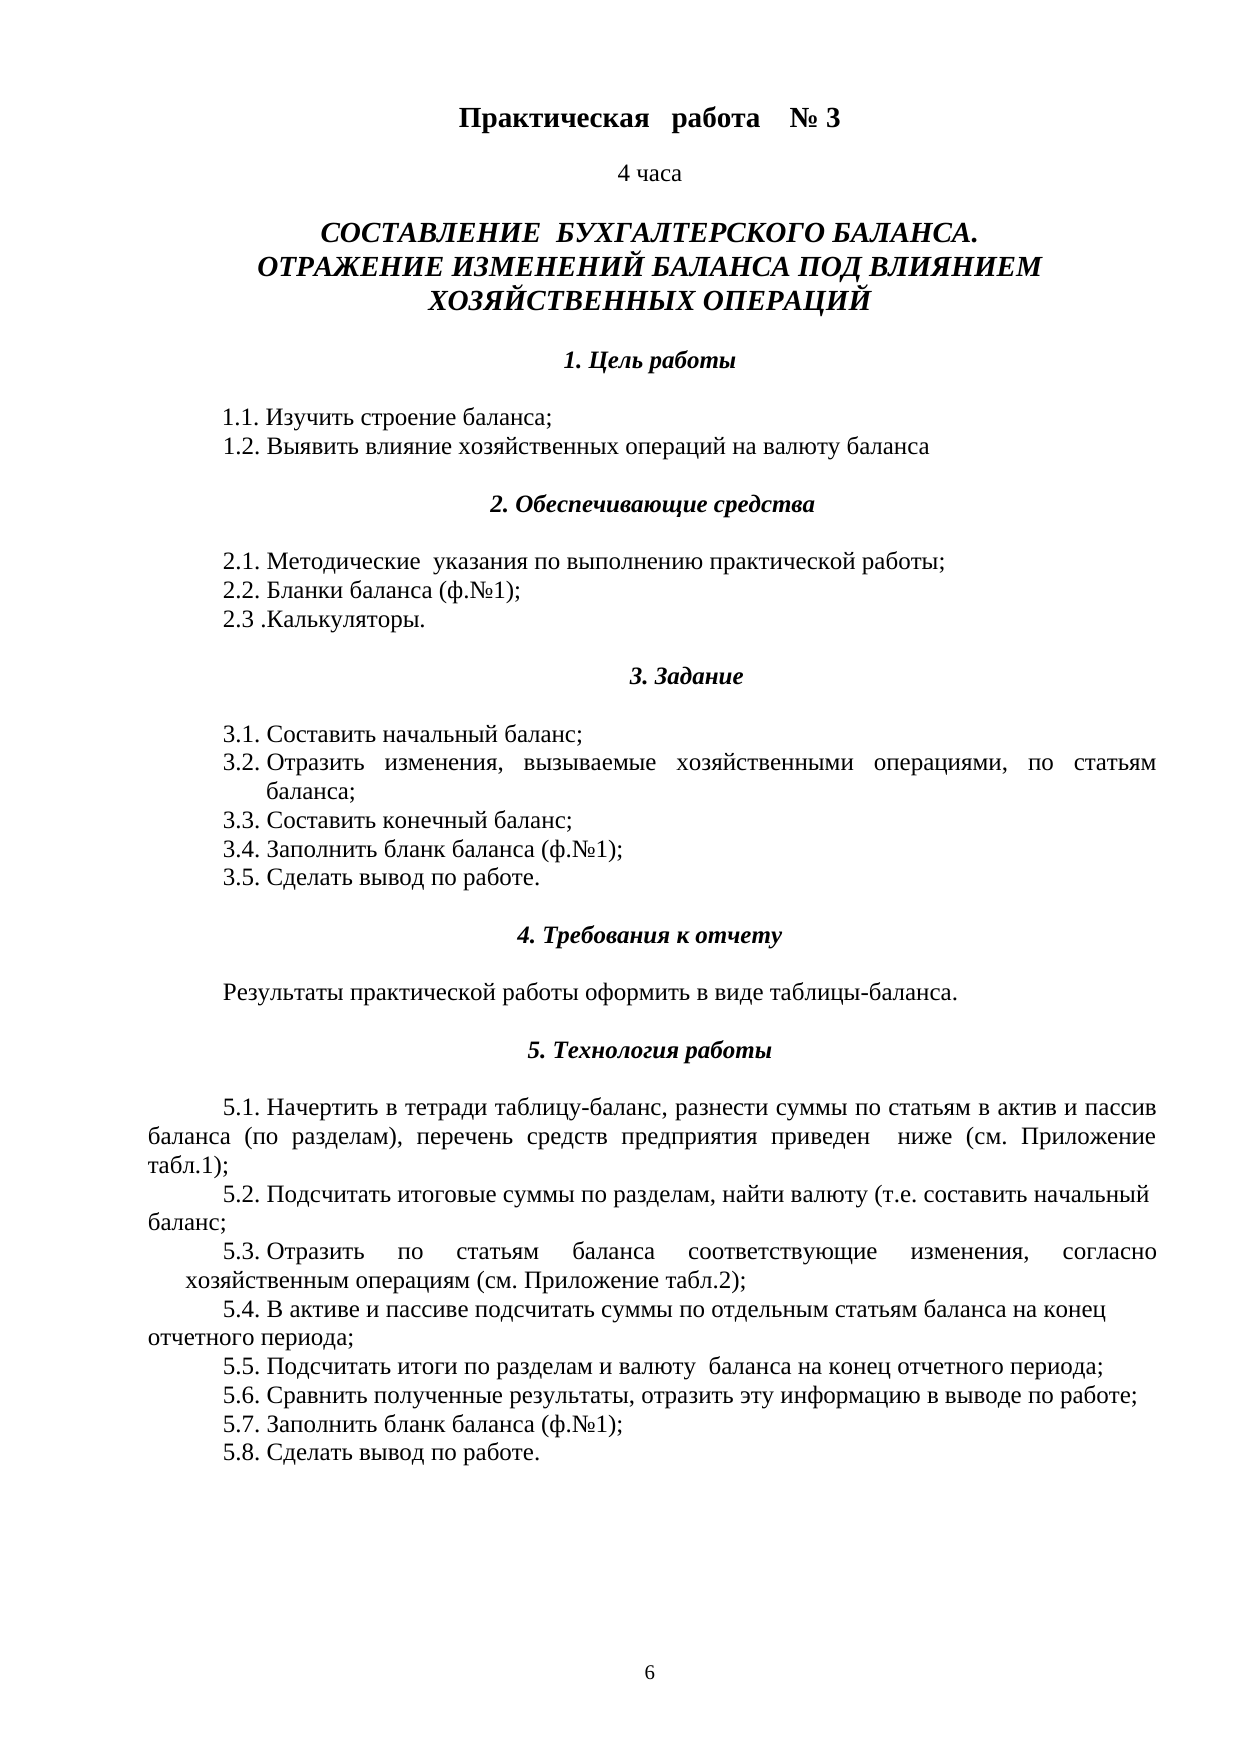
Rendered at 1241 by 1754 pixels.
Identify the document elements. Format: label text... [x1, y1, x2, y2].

text 2.3 .Калькуляторы. [148, 604, 1158, 632]
text 2. Обеспечивающие средства [148, 489, 1158, 517]
subtitle 1. Цель работы [148, 345, 1152, 374]
text 5.3. Отразить по статьям баланса соответствующие изменения, согласно хозяйственным операциям (см. Приложение табл.2); [185, 1236, 1158, 1294]
text 4 часа [148, 158, 1152, 187]
text 3.4. Заполнить бланк баланса (ф.№1); [148, 834, 1158, 862]
subtitle СОСТАВЛЕНИЕ БУХГАЛТЕРСКОГО БАЛАНСА. [148, 216, 1152, 249]
text 5.2. Подсчитать итоговые суммы по разделам, найти валюту (т.е. составить начальный баланс; [148, 1179, 1158, 1236]
text 5.8. Сделать вывод по работе. [148, 1437, 1158, 1466]
text 3.2. Отразить изменения, вызываемые хозяйственными операциями, по статьям баланса; [223, 747, 1158, 805]
text 5.1. Начертить в тетради таблицу-баланс, разнести суммы по статьям в актив и пассив баланса (по разделам), перечень средств предприятия приведен ниже (см. Приложение табл.1); [148, 1092, 1158, 1179]
text 2.2. Бланки баланса (ф.№1); [148, 575, 1158, 604]
subtitle Практическая работа № 3 [148, 100, 1152, 134]
subtitle 3. Задание [222, 661, 1152, 690]
subtitle 4. Требования к отчету [148, 920, 1152, 949]
text 3.1. Составить начальный баланс; [148, 719, 1158, 747]
text 1.1. Изучить строение баланса; [222, 402, 1158, 431]
text 5.6. Сравнить полученные результаты, отразить эту информацию в выводе по работе; [148, 1380, 1158, 1409]
text ОТРАЖЕНИЕ ИЗМЕНЕНИЙ БАЛАНСА ПОД ВЛИЯНИЕМ ХОЗЯЙСТВЕННЫХ ОПЕРАЦИЙ [148, 249, 1152, 316]
subtitle 5. Технология работы [148, 1035, 1152, 1064]
text Результаты практической работы оформить в виде таблицы-баланса. [148, 977, 1158, 1006]
text 3.5. Сделать вывод по работе. [148, 862, 1158, 891]
text 5.5. Подсчитать итоги по разделам и валюту баланса на конец отчетного периода; [148, 1351, 1158, 1380]
text 1.2. Выявить влияние хозяйственных операций на валюту баланса [223, 431, 1158, 460]
text 5.4. В активе и пассиве подсчитать суммы по отдельным статьям баланса на конец отчетного периода; [148, 1294, 1158, 1351]
text 2.1. Методические указания по выполнению практической работы; [148, 546, 1158, 575]
text 5.7. Заполнить бланк баланса (ф.№1); [148, 1409, 1158, 1437]
text 3.3. Составить конечный баланс; [148, 805, 1158, 834]
